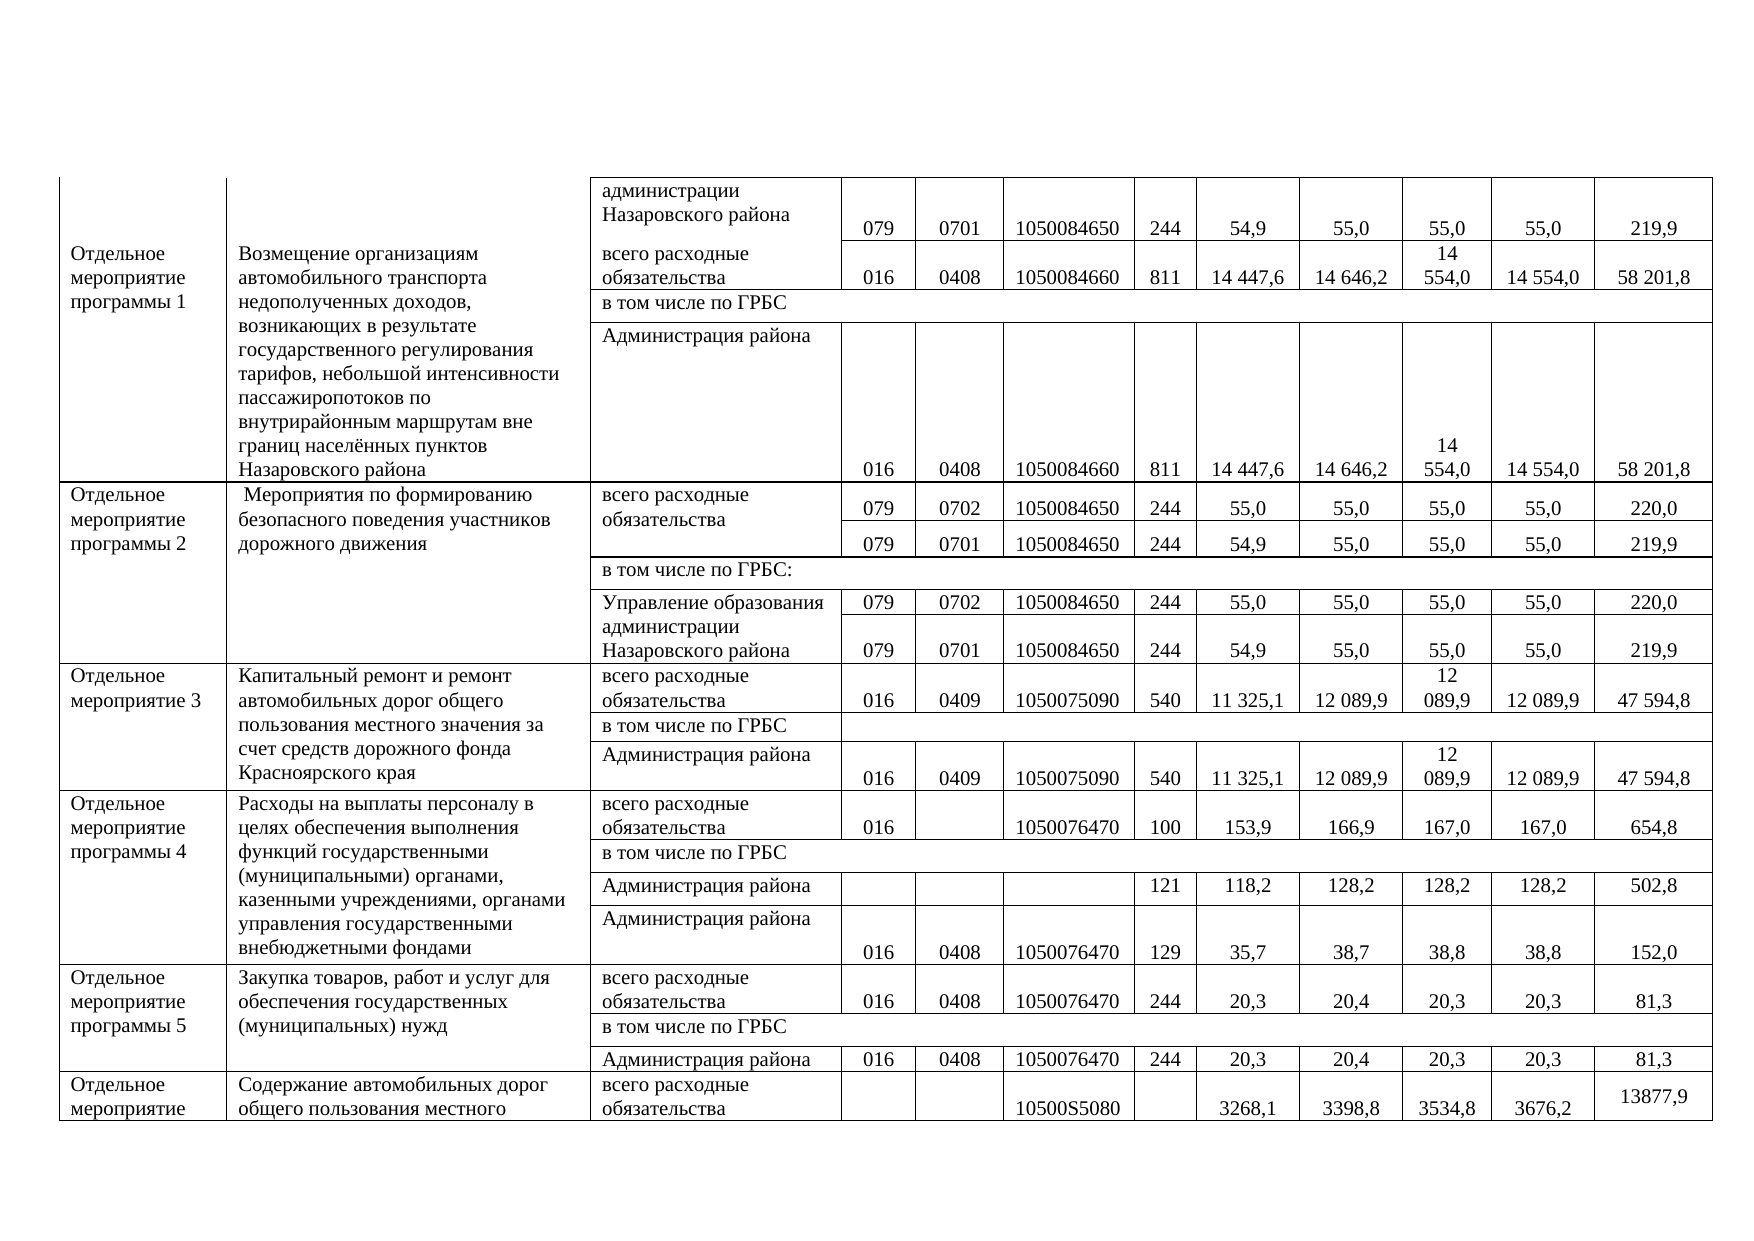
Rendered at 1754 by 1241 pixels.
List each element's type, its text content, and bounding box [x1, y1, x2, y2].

table_cell 1050076470 [1004, 965, 1134, 1013]
table_cell 016 [842, 791, 915, 839]
table_cell 20,3 [1492, 965, 1594, 1013]
table_cell 121 [1135, 873, 1196, 904]
table_cell всего расходные обязательства [591, 791, 841, 839]
table_cell 219,9 [1595, 615, 1712, 662]
table_cell [1595, 1014, 1712, 1046]
table_cell 14 554,0 [1403, 241, 1491, 289]
table_cell Капитальный ремонт и ремонт автомобильных дорог общего пользования местного значения за счет средств дорожного фонда Красноярского края [227, 664, 590, 790]
table_cell в том числе по ГРБС: [591, 558, 842, 589]
table_cell 244 [1135, 615, 1196, 662]
table_cell [1491, 558, 1595, 589]
table_cell 244 [1135, 965, 1196, 1013]
table_cell 1050075090 [1004, 742, 1134, 790]
table_cell 3398,8 [1300, 1072, 1402, 1120]
table_cell [1595, 290, 1712, 322]
table_cell 38,8 [1403, 906, 1491, 964]
table_cell [1196, 840, 1299, 872]
table_cell [1196, 1014, 1299, 1046]
table_cell 167,0 [1492, 791, 1594, 839]
table_cell 55,0 [1403, 615, 1491, 662]
table_cell [842, 1014, 915, 1046]
table_cell всего расходные обязательства [591, 240, 841, 289]
table_cell 079 [842, 590, 915, 614]
table_cell Администрация района [591, 1047, 841, 1071]
table_cell 0408 [916, 1047, 1003, 1071]
table_cell 55,0 [1300, 521, 1402, 556]
table_cell 502,8 [1595, 873, 1712, 904]
table_cell 54,9 [1197, 178, 1299, 240]
table_cell [842, 840, 915, 872]
table_cell 079 [842, 521, 915, 556]
table_cell 14 447,6 [1197, 241, 1299, 289]
table_cell 12 089,9 [1403, 664, 1491, 712]
table_cell 079 [842, 483, 915, 520]
table_cell 016 [842, 906, 915, 964]
table_cell 0702 [916, 483, 1003, 520]
table_cell 128,2 [1492, 873, 1594, 904]
table_cell 0701 [916, 615, 1003, 662]
table_cell 811 [1135, 241, 1196, 289]
table_cell [1595, 558, 1712, 589]
table_cell 55,0 [1197, 483, 1299, 520]
table_cell 016 [842, 965, 915, 1013]
table_cell 128,2 [1403, 873, 1491, 904]
table_cell 55,0 [1403, 590, 1491, 614]
table_cell 55,0 [1300, 483, 1402, 520]
table_cell 219,9 [1595, 178, 1712, 240]
table_cell 1050084650 [1004, 590, 1134, 614]
table_cell 219,9 [1595, 521, 1712, 556]
table_cell 153,9 [1197, 791, 1299, 839]
table_cell всего расходные обязательства [591, 664, 841, 712]
table_cell 20,3 [1197, 965, 1299, 1013]
table_cell 079 [842, 615, 915, 662]
table_cell 12 089,9 [1300, 664, 1402, 712]
table_cell Отдельное мероприятие программы 4 [60, 791, 226, 964]
table_cell [842, 558, 915, 589]
table_cell 11 325,1 [1197, 664, 1299, 712]
table_cell 12 089,9 [1300, 742, 1402, 790]
table_cell 54,9 [1197, 615, 1299, 662]
table_cell [1595, 840, 1712, 872]
table_cell 0408 [916, 323, 1003, 481]
table_cell 14 646,2 [1300, 323, 1402, 481]
table_cell [916, 1072, 1003, 1120]
table_cell 11 325,1 [1197, 742, 1299, 790]
table_cell [915, 558, 1004, 589]
table_cell 38,7 [1300, 906, 1402, 964]
table_cell [1004, 290, 1134, 322]
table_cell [591, 178, 841, 240]
table_cell 152,0 [1595, 906, 1712, 964]
table_cell [1403, 1014, 1491, 1046]
table_cell 14 646,2 [1300, 241, 1402, 289]
table_cell 1050075090 [1004, 664, 1134, 712]
table_cell 20,3 [1403, 965, 1491, 1013]
table_cell [1196, 290, 1299, 322]
table_cell 55,0 [1492, 521, 1594, 556]
table_cell 244 [1135, 590, 1196, 614]
table_cell Администрация района [591, 323, 841, 481]
table_cell [842, 290, 915, 322]
table_cell 244 [1135, 521, 1196, 556]
table_cell 3534,8 [1403, 1072, 1491, 1120]
table_cell 20,4 [1300, 1047, 1402, 1071]
table_cell 14 554,0 [1403, 323, 1491, 481]
table_cell Отдельное мероприятие программы 2 [60, 483, 226, 662]
table_cell [1299, 290, 1403, 322]
table_cell 55,0 [1300, 178, 1402, 240]
table_cell в том числе по ГРБС [591, 840, 842, 872]
table_cell 0409 [916, 742, 1003, 790]
table_cell 58 201,8 [1595, 241, 1712, 289]
table_cell 14 447,6 [1197, 323, 1299, 481]
table_cell 38,8 [1492, 906, 1594, 964]
table_cell 1050084660 [1004, 323, 1134, 481]
table_cell Закупка товаров, работ и услуг для обеспечения государственных (муниципальных) нужд [227, 965, 590, 1071]
table_cell 540 [1135, 664, 1196, 712]
table_cell 55,0 [1300, 615, 1402, 662]
table_cell 167,0 [1403, 791, 1491, 839]
table_cell Управление образования администрации Назаровского района [591, 590, 841, 662]
table_cell Отдельное мероприятие программы 1 [60, 240, 226, 481]
table_cell 1050076470 [1004, 1047, 1134, 1071]
table_cell 81,3 [1595, 965, 1712, 1013]
table_cell 128,2 [1300, 873, 1402, 904]
table_cell Расходы на выплаты персоналу в целях обеспечения выполнения функций государственными (муниципальными) органами, казенными учреждениями, органами управления государственными внебюджетными фондами [227, 791, 590, 964]
table_cell [915, 1014, 1004, 1046]
table_cell [1491, 840, 1595, 872]
table_cell 3676,2 [1492, 1072, 1594, 1120]
table_cell [1004, 873, 1134, 904]
table_cell [1491, 290, 1595, 322]
table_cell [842, 873, 915, 904]
table_cell 811 [1135, 323, 1196, 481]
table_cell 0408 [916, 906, 1003, 964]
table_cell Отдельное мероприятие программы 5 [60, 965, 226, 1071]
table_cell 14 554,0 [1492, 323, 1594, 481]
table_cell всего расходные обязательства [591, 483, 841, 556]
table_cell в том числе по ГРБС [591, 290, 842, 322]
table_cell 1050084650 [1004, 178, 1134, 240]
table_cell 20,4 [1300, 965, 1402, 1013]
table_cell 58 201,8 [1595, 323, 1712, 481]
table_cell [1491, 1014, 1595, 1046]
table_cell Мероприятия по формированию безопасного поведения участников дорожного движения [227, 483, 590, 662]
table_cell 1050084650 [1004, 483, 1134, 520]
table_cell [1135, 1072, 1196, 1120]
table_cell 016 [842, 323, 915, 481]
table_cell 13877,9 [1595, 1072, 1712, 1120]
table_cell [1004, 840, 1134, 872]
table_cell 100 [1135, 791, 1196, 839]
table_cell 55,0 [1403, 178, 1491, 240]
table_cell 35,7 [1197, 906, 1299, 964]
table_cell [1004, 558, 1134, 589]
table_cell 0408 [916, 241, 1003, 289]
table_cell Отдельное мероприятие 3 [60, 664, 226, 790]
table_cell 20,3 [1403, 1047, 1491, 1071]
table_cell 14 554,0 [1492, 241, 1594, 289]
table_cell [227, 1072, 590, 1120]
table_cell 1050084650 [1004, 615, 1134, 662]
table_cell 55,0 [1403, 483, 1491, 520]
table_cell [60, 1072, 226, 1120]
table_cell [1299, 558, 1403, 589]
table_cell 016 [842, 664, 915, 712]
table_cell 244 [1135, 483, 1196, 520]
table_cell 47 594,8 [1595, 742, 1712, 790]
table_cell 54,9 [1197, 521, 1299, 556]
table_cell 20,3 [1197, 1047, 1299, 1071]
table_cell 0701 [916, 521, 1003, 556]
table_cell 0409 [916, 664, 1003, 712]
table_cell 1050084650 [1004, 521, 1134, 556]
table_cell 016 [842, 742, 915, 790]
table_cell 12 089,9 [1492, 742, 1594, 790]
table_cell [915, 840, 1004, 872]
table_cell 0701 [916, 178, 1003, 240]
table_cell 3268,1 [1197, 1072, 1299, 1120]
table_cell 129 [1135, 906, 1196, 964]
table_cell 166,9 [1300, 791, 1402, 839]
table_cell Администрация района [591, 742, 841, 790]
table_cell 47 594,8 [1595, 664, 1712, 712]
table_cell 220,0 [1595, 590, 1712, 614]
table_cell 1050084660 [1004, 241, 1134, 289]
table_cell 55,0 [1197, 590, 1299, 614]
table_cell 244 [1135, 178, 1196, 240]
table_cell всего расходные обязательства [591, 1072, 841, 1120]
table_cell 55,0 [1492, 483, 1594, 520]
table_cell 12 089,9 [1403, 742, 1491, 790]
table_cell 0702 [916, 590, 1003, 614]
table_cell 079 [842, 178, 915, 240]
table_cell Администрация района [591, 873, 841, 904]
table_cell всего расходные обязательства [591, 965, 841, 1013]
table_cell 220,0 [1595, 483, 1712, 520]
table_cell 654,8 [1595, 791, 1712, 839]
table_cell [1299, 840, 1403, 872]
table_cell [842, 1072, 915, 1120]
table_cell 540 [1135, 742, 1196, 790]
table_cell 55,0 [1492, 178, 1594, 240]
table_cell [1134, 840, 1196, 872]
table_cell 20,3 [1492, 1047, 1594, 1071]
table_cell [1196, 558, 1299, 589]
table_cell 55,0 [1403, 521, 1491, 556]
table_cell 1050076470 [1004, 791, 1134, 839]
table_cell 10500S5080 [1004, 1072, 1134, 1120]
table_cell 12 089,9 [1492, 664, 1594, 712]
table_cell Администрация района [591, 906, 841, 964]
table_cell 55,0 [1300, 590, 1402, 614]
table_cell [1403, 558, 1491, 589]
table_cell [1004, 1014, 1134, 1046]
table_cell [1403, 290, 1491, 322]
table_cell 244 [1135, 1047, 1196, 1071]
table_cell [1403, 840, 1491, 872]
table_cell 55,0 [1492, 590, 1594, 614]
table_cell [1134, 558, 1196, 589]
table_cell в том числе по ГРБС [591, 713, 841, 741]
table_cell 55,0 [1492, 615, 1594, 662]
table_cell 1050076470 [1004, 906, 1134, 964]
table_cell 0408 [916, 965, 1003, 1013]
table_cell 016 [842, 1047, 915, 1071]
table_cell [1299, 1014, 1403, 1046]
table_cell [915, 290, 1004, 322]
table_cell 016 [842, 241, 915, 289]
table_cell [1134, 290, 1196, 322]
table_cell [1134, 1014, 1196, 1046]
table_cell [916, 873, 1003, 904]
table_cell 81,3 [1595, 1047, 1712, 1071]
table_cell [916, 791, 1003, 839]
table_cell [842, 713, 1712, 741]
table_cell 118,2 [1197, 873, 1299, 904]
table_cell в том числе по ГРБС [591, 1014, 842, 1046]
table_cell Возмещение организациям автомобильного транспорта недополученных доходов, возникающих в результате государственного регулирования тарифов, небольшой интенсивности пассажиропотоков по внутрирайонным маршрутам вне границ населённых пунктов Назаровского района [227, 240, 590, 481]
